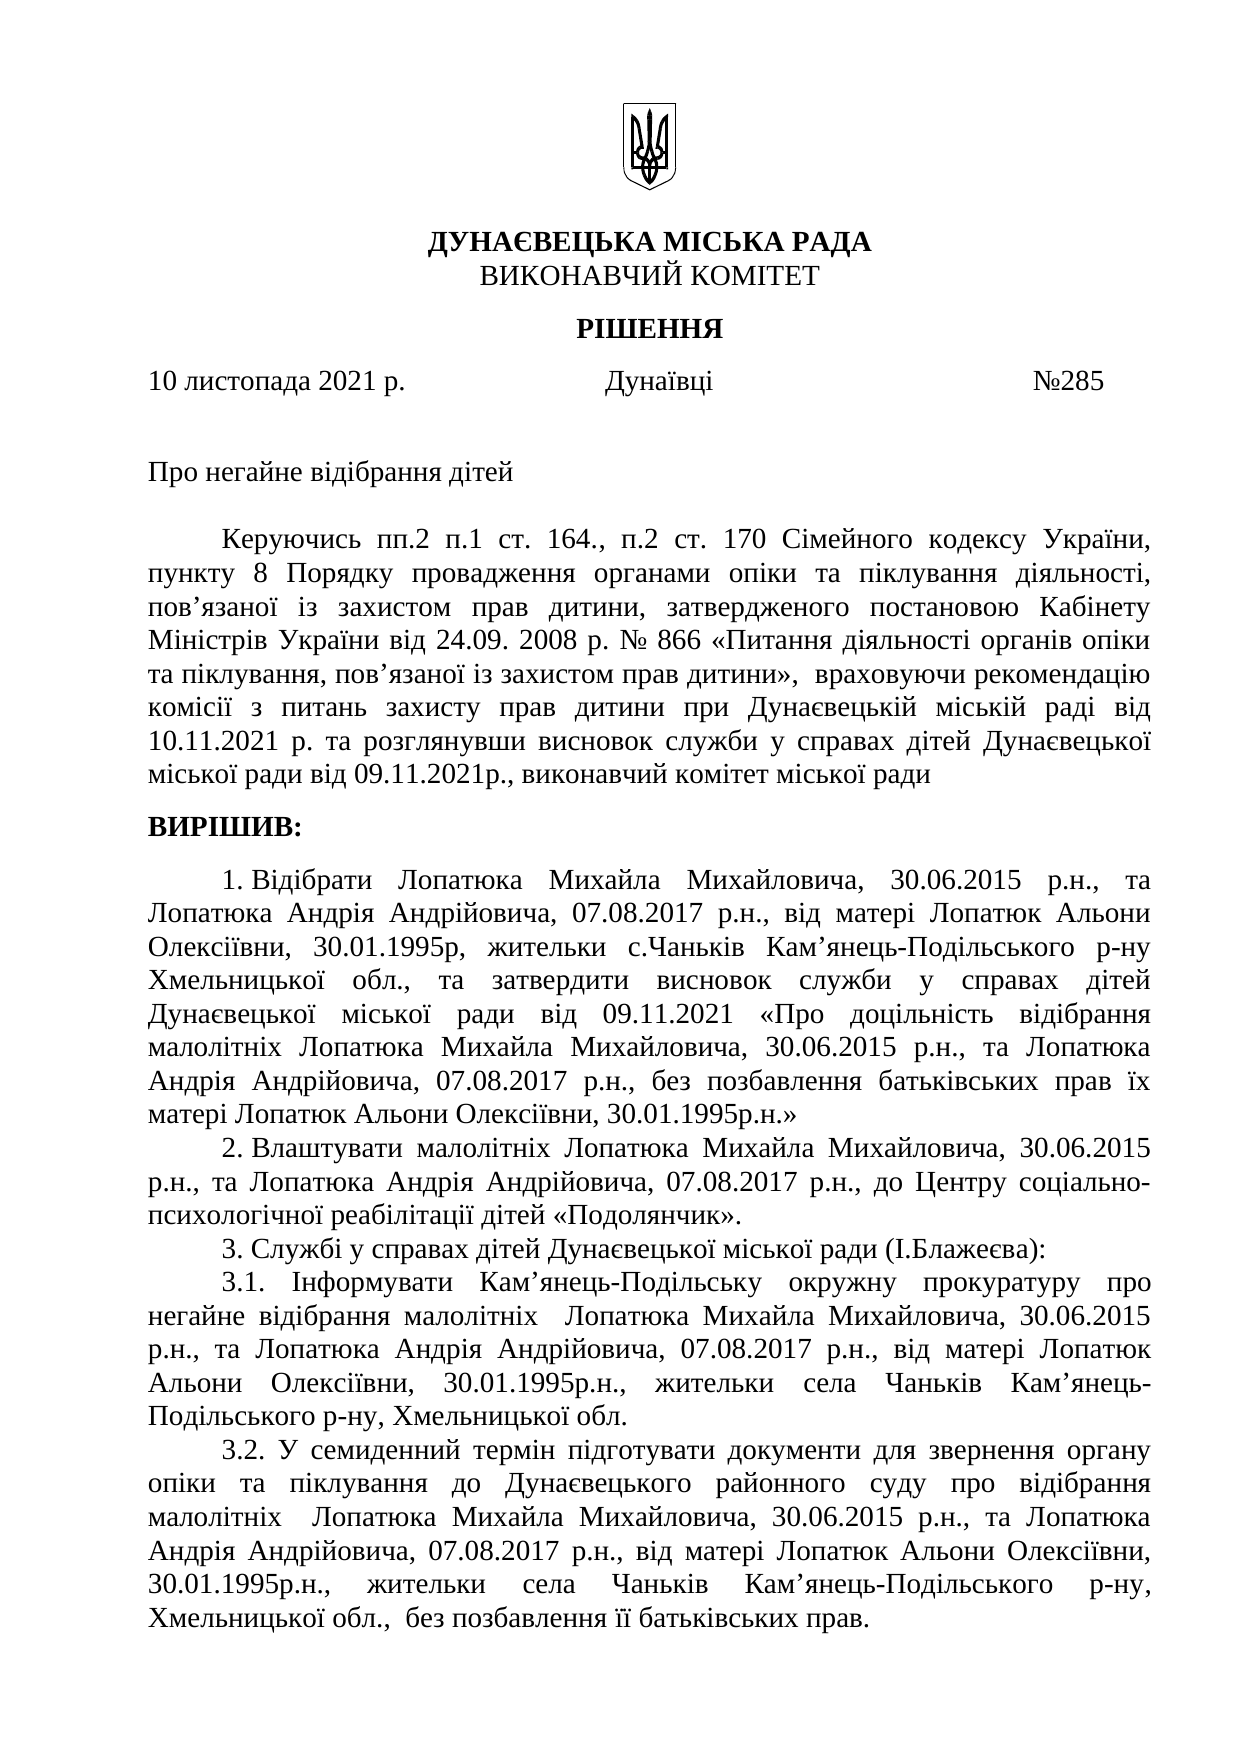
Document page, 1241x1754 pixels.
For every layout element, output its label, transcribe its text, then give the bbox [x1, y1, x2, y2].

text ВИРІШИВ: [148, 809, 1152, 843]
text ВИКОНАВЧИЙ КОМІТЕТ [148, 258, 1152, 292]
list 3. Службі у справах дітей Дунаєвецької міської ради (І.Блажеєва): [148, 1231, 1152, 1264]
text 10 листопада 2021 р. Дунаївці №285 [148, 363, 1152, 397]
text ДУНАЄВЕЦЬКА МІСЬКА РАДА [148, 224, 1152, 258]
text РІШЕННЯ [148, 311, 1152, 344]
list Відібрати Лопатюка Михайла Михайловича, 30.06.2015 р.н., та Лопатюка Андрія Андрійовича, 07.08.2017 р.н., від матері Лопатюк Альони Олексіївни, 30.01.1995р, жительки с.Чаньків Кам’янець-Подільського р-ну Хмельницької обл., та затвердити висновок служби у справах дітей Дунаєвецької міської ради від 09.11.2021 «Про доцільність відібрання малолітніх Лопатюка Михайла Михайловича, 30.06.2015 р.н., та Лопатюка Андрія Андрійовича, 07.08.2017 р.н., без позбавлення батьківських прав їх матері Лопатюк Альони Олексіївни, 30.01.1995р.н.» [148, 862, 1152, 1130]
text Керуючись пп.2 п.1 ст. 164., п.2 ст. 170 Сімейного кодексу України, пункту 8 Порядку провадження органами опіки та піклування діяльності, пов’язаної із захистом прав дитини, затвердженого постановою Кабінету Міністрів України від 24.09. 2008 р. № 866 «Питання діяльності органів опіки та піклування, пов’язаної із захистом прав дитини», враховуючи рекомендацію комісії з питань захисту прав дитини при Дунаєвецькій міській раді від 10.11.2021 р. та розглянувши висновок служби у справах дітей Дунаєвецької міської ради від 09.11.2021р., виконавчий комітет міської ради [148, 522, 1152, 790]
list Влаштувати малолітніх Лопатюка Михайла Михайловича, 30.06.2015 р.н., та Лопатюка Андрія Андрійовича, 07.08.2017 р.н., до Центру соціально-психологічної реабілітації дітей «Подолянчик». [148, 1130, 1152, 1231]
text Про негайне відібрання дітей [148, 454, 1152, 488]
list 3.1. Інформувати Кам’янець-Подільську окружну прокуратуру про негайне відібрання малолітніх Лопатюка Михайла Михайловича, 30.06.2015 р.н., та Лопатюка Андрія Андрійовича, 07.08.2017 р.н., від матері Лопатюк Альони Олексіївни, 30.01.1995р.н., жительки села Чаньків Кам’янець-Подільського р-ну, Хмельницької обл. [148, 1264, 1152, 1432]
list 3.2. У семиденний термін підготувати документи для звернення органу опіки та піклування до Дунаєвецького районного суду про відібрання малолітніх Лопатюка Михайла Михайловича, 30.06.2015 р.н., та Лопатюка Андрія Андрійовича, 07.08.2017 р.н., від матері Лопатюк Альони Олексіївни, 30.01.1995р.н., жительки села Чаньків Кам’янець-Подільського р-ну, Хмельницької обл., без позбавлення її батьківських прав. [148, 1432, 1152, 1633]
